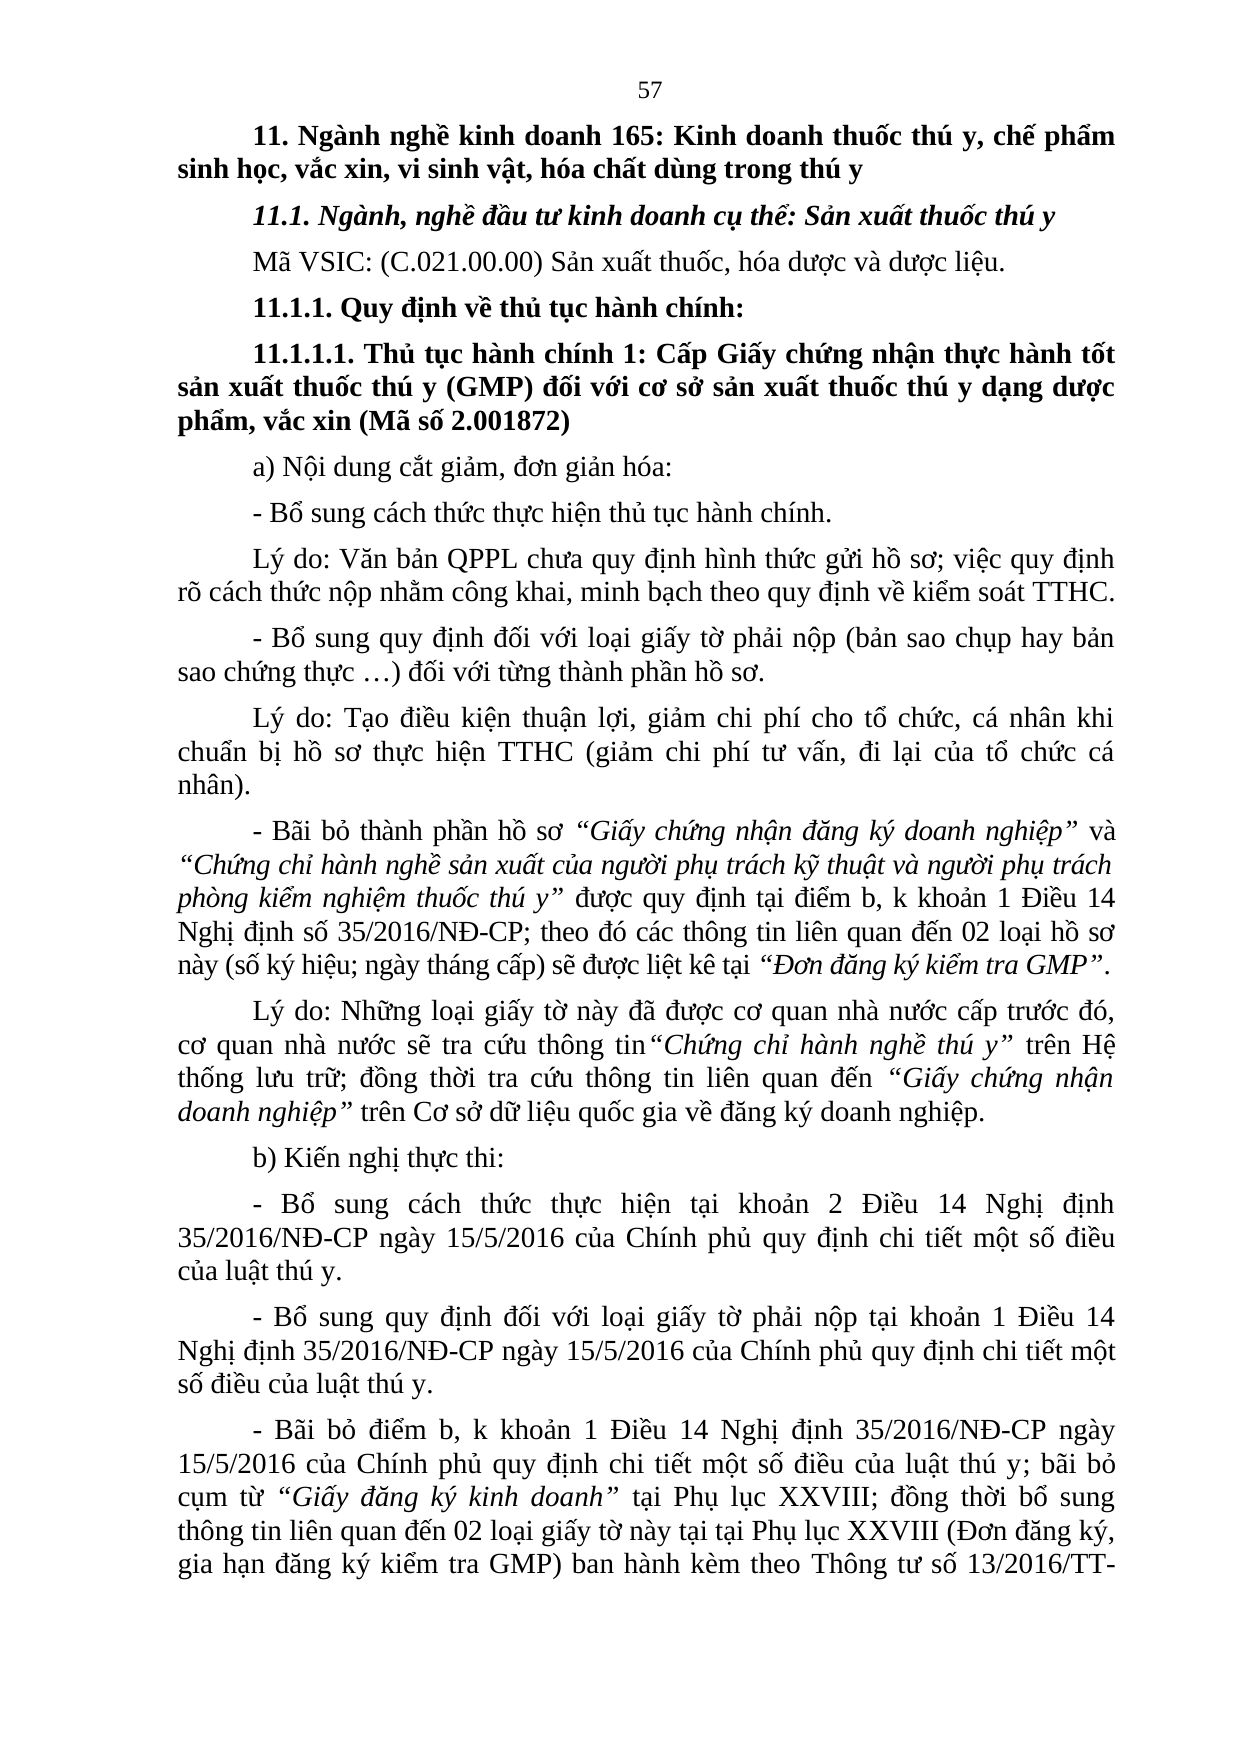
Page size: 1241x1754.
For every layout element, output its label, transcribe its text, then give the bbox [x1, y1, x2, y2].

text 11.1.1.1. Thủ tục hành chính 1: Cấp Giấy chứng nhận thực hành tốt sản xuất thuốc thú y (GMP) đối với cơ sở sản xuất thuốc thú y dạng dược phẩm, vắc xin (Mã số 2.001872) [177, 336, 1116, 436]
text b) Kiến nghị thực thi: [177, 1140, 1116, 1174]
text - Bổ sung cách thức thực hiện thủ tục hành chính. [177, 495, 1116, 528]
text a) Nội dung cắt giảm, đơn giản hóa: [177, 449, 1116, 482]
text - Bổ sung quy định đối với loại giấy tờ phải nộp tại khoản 1 Điều 14 Nghị định 35/2016/NĐ-CP ngày 15/5/2016 của Chính phủ quy định chi tiết một số điều của luật thú y. [177, 1299, 1116, 1400]
text 11.1.1. Quy định về thủ tục hành chính: [177, 290, 1116, 323]
text 11.1. Ngành, nghề đầu tư kinh doanh cụ thể: Sản xuất thuốc thú y [177, 198, 1116, 231]
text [177, 1412, 1116, 1580]
text Lý do: Những loại giấy tờ này đã được cơ quan nhà nước cấp trước đó, cơ quan nhà nước sẽ tra cứu thông tin“Chứng chỉ hành nghề thú y” trên Hệ thống lưu trữ; đồng thời tra cứu thông tin liên quan đến “Giấy chứng nhận doanh nghiệp” trên Cơ sở dữ liệu quốc gia về đăng ký doanh nghiệp. [177, 993, 1116, 1128]
text 11. Ngành nghề kinh doanh 165: Kinh doanh thuốc thú y, chế phẩm sinh học, vắc xin, vi sinh vật, hóa chất dùng trong thú y [177, 118, 1116, 185]
text Lý do: Tạo điều kiện thuận lợi, giảm chi phí cho tổ chức, cá nhân khi chuẩn bị hồ sơ thực hiện TTHC (giảm chi phí tư vấn, đi lại của tổ chức cá nhân). [177, 700, 1116, 801]
text - Bổ sung cách thức thực hiện tại khoản 2 Điều 14 Nghị định 35/2016/NĐ-CP ngày 15/5/2016 của Chính phủ quy định chi tiết một số điều của luật thú y. [177, 1186, 1116, 1287]
text - Bãi bỏ thành phần hồ sơ “Giấy chứng nhận đăng ký doanh nghiệp” và “Chứng chỉ hành nghề sản xuất của người phụ trách kỹ thuật và người phụ trách phòng kiểm nghiệm thuốc thú y” được quy định tại điểm b, k khoản 1 Điều 14 Nghị định số 35/2016/NĐ-CP; theo đó các thông tin liên quan đến 02 loại hồ sơ này (số ký hiệu; ngày tháng cấp) sẽ được liệt kê tại “Đơn đăng ký kiểm tra GMP”. [177, 813, 1116, 981]
text Mã VSIC: (C.021.00.00) Sản xuất thuốc, hóa dược và dược liệu. [177, 244, 1116, 277]
text Lý do: Văn bản QPPL chưa quy định hình thức gửi hồ sơ; việc quy định rõ cách thức nộp nhằm công khai, minh bạch theo quy định về kiểm soát TTHC. [177, 541, 1116, 608]
text - Bổ sung quy định đối với loại giấy tờ phải nộp (bản sao chụp hay bản sao chứng thực …) đối với từng thành phần hồ sơ. [177, 621, 1116, 688]
